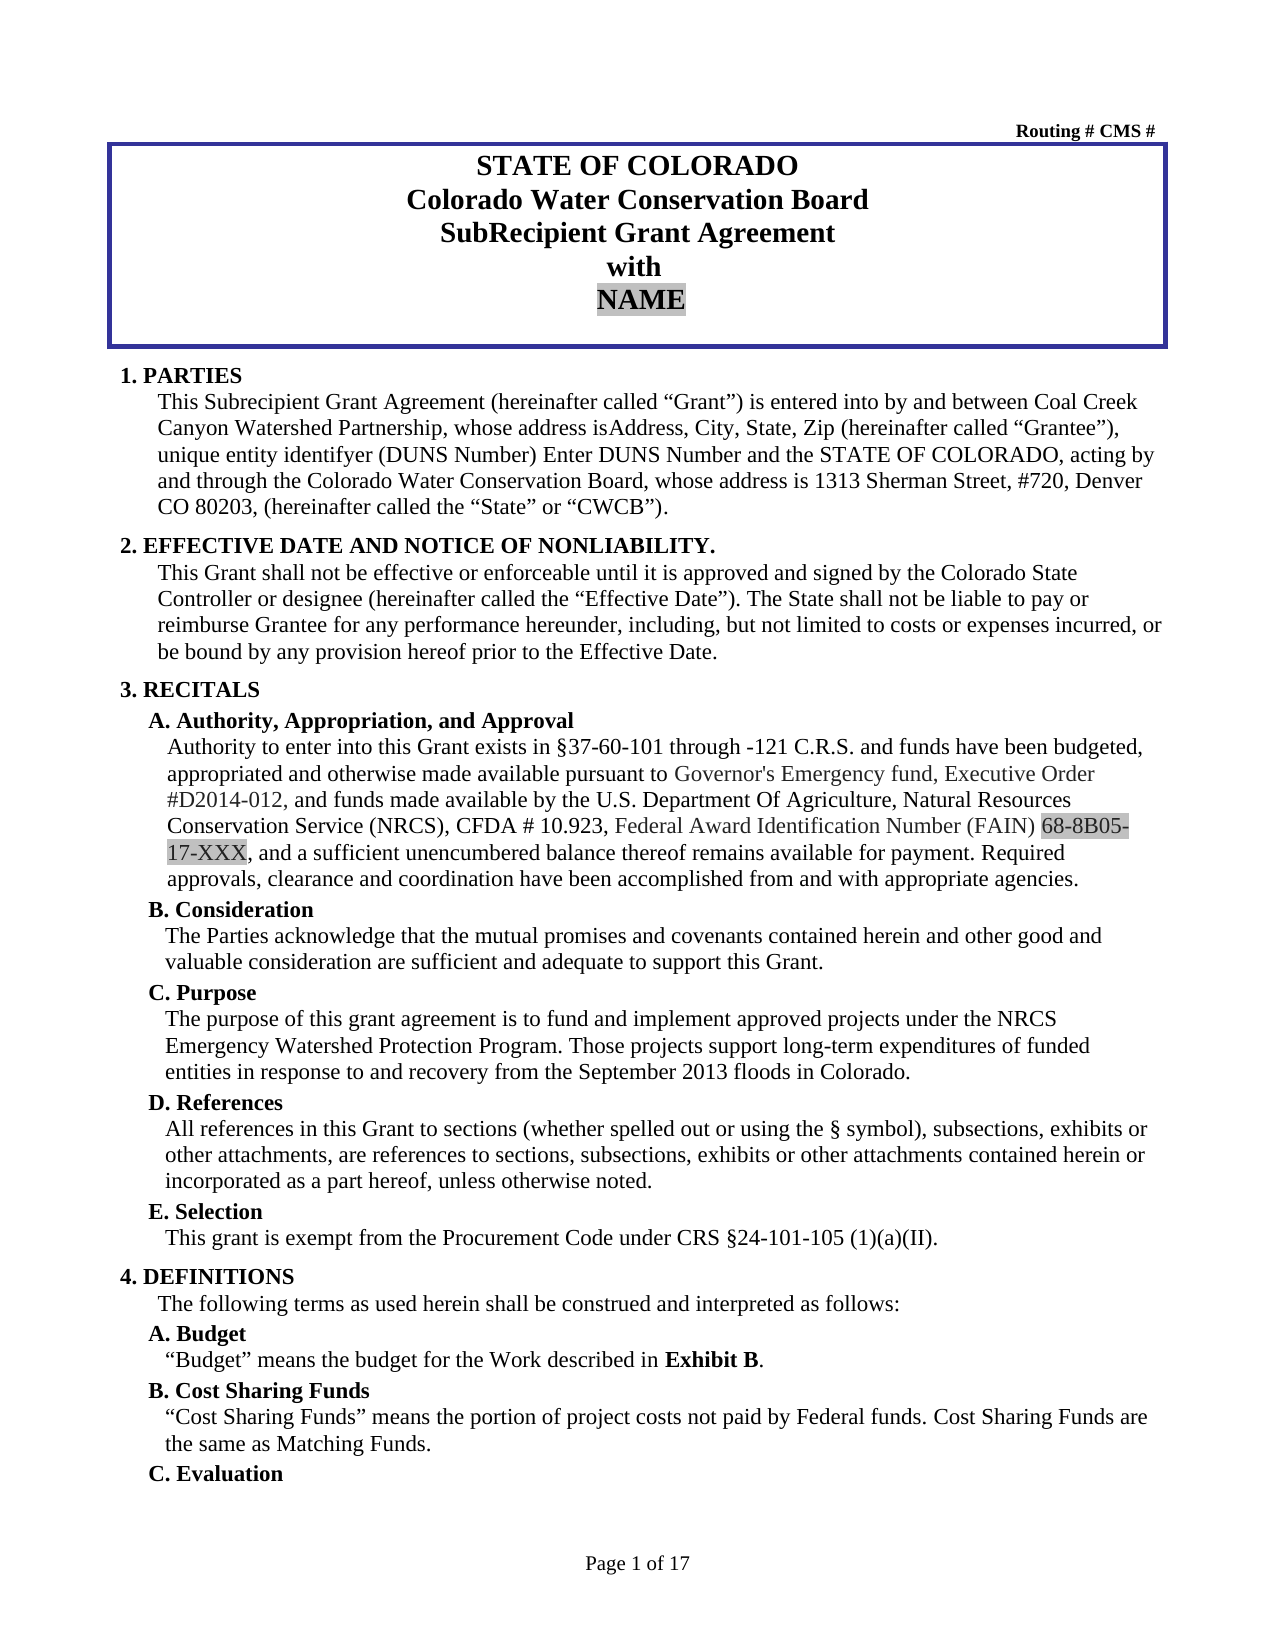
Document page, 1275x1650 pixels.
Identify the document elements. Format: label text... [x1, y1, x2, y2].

subtitle Evaluation [148, 1460, 1155, 1487]
text SubRecipient Grant Agreement [120, 215, 1155, 249]
subtitle Budget [148, 1320, 1155, 1347]
subtitle “Cost Sharing Funds” means the portion of project costs not paid by Federal funds. Cost Sharing Funds are the same as Matching Funds. [165, 1403, 1155, 1456]
subtitle RECITALS [120, 677, 1155, 703]
subtitle DEFINITIONS [120, 1263, 1155, 1290]
subtitle Authority, Appropriation, and Approval [148, 707, 1155, 733]
subtitle This Subrecipient Grant Agreement (hereinafter called “Grant”) is entered into by and between Coal Creek Canyon Watershed Partnership, whose address isAddress, City, State, Zip (hereinafter called “Grantee”), unique entity identifyer (DUNS Number) Enter DUNS Number and the STATE OF COLORADO, acting by and through the Colorado Water Conservation Board, whose address is 1313 Sherman Street, #720, Denver CO 80203, (hereinafter called the “State” or “CWCB”). [157, 388, 1170, 520]
subtitle The Parties acknowledge that the mutual promises and covenants contained herein and other good and valuable consideration are sufficient and adequate to support this Grant. [165, 922, 1155, 975]
text Authority to enter into this Grant exists in §37-60-101 through -121 C.R.S. and funds have been budgeted, appropriated and otherwise made available pursuant to Governor's Emergency fund, Executive Order #D2014-012, and funds made available by the U.S. Department Of Agriculture, Natural Resources Conservation Service (NRCS), CFDA # 10.923, Federal Award Identification Number (FAIN) 68-8B05-17-XXX, and a sufficient unencumbered balance thereof remains available for payment. Required approvals, clearance and coordination have been accomplished from and with appropriate agencies. [167, 733, 1155, 892]
subtitle EFFECTIVE DATE AND NOTICE OF NONLIABILITY. [120, 532, 1155, 559]
subtitle This grant is exempt from the Procurement Code under CRS §24-101-105 (1)(a)(II). [165, 1224, 1155, 1251]
subtitle PARTIES [120, 362, 1155, 388]
subtitle Consideration [148, 896, 1155, 922]
subtitle Selection [148, 1198, 1155, 1224]
subtitle The purpose of this grant agreement is to fund and implement approved projects under the NRCS Emergency Watershed Protection Program. Those projects support long-term expenditures of funded entities in response to and recovery from the September 2013 floods in Colorado. [165, 1005, 1155, 1084]
subtitle References [148, 1088, 1155, 1115]
subtitle All references in this Grant to sections (whether spelled out or using the § symbol), subsections, exhibits or other attachments, are references to sections, subsections, exhibits or other attachments contained herein or incorporated as a part hereof, unless otherwise noted. [165, 1115, 1155, 1194]
subtitle “Budget” means the budget for the Work described in Exhibit B. [165, 1347, 1155, 1373]
subtitle Purpose [148, 979, 1155, 1005]
text STATE OF COLORADO Colorado Water Conservation Board [112, 146, 1163, 215]
subtitle Cost Sharing Funds [148, 1377, 1155, 1403]
subtitle The following terms as used herein shall be construed and interpreted as follows: [157, 1290, 1170, 1316]
text Routing # CMS # [120, 120, 1155, 142]
subtitle This Grant shall not be effective or enforceable until it is approved and signed by the Colorado State Controller or designee (hereinafter called the “Effective Date”). The State shall not be liable to pay or reimburse Grantee for any performance hereunder, including, but not limited to costs or expenses incurred, or be bound by any provision hereof prior to the Effective Date. [157, 559, 1170, 664]
text with NAME [120, 249, 1155, 316]
